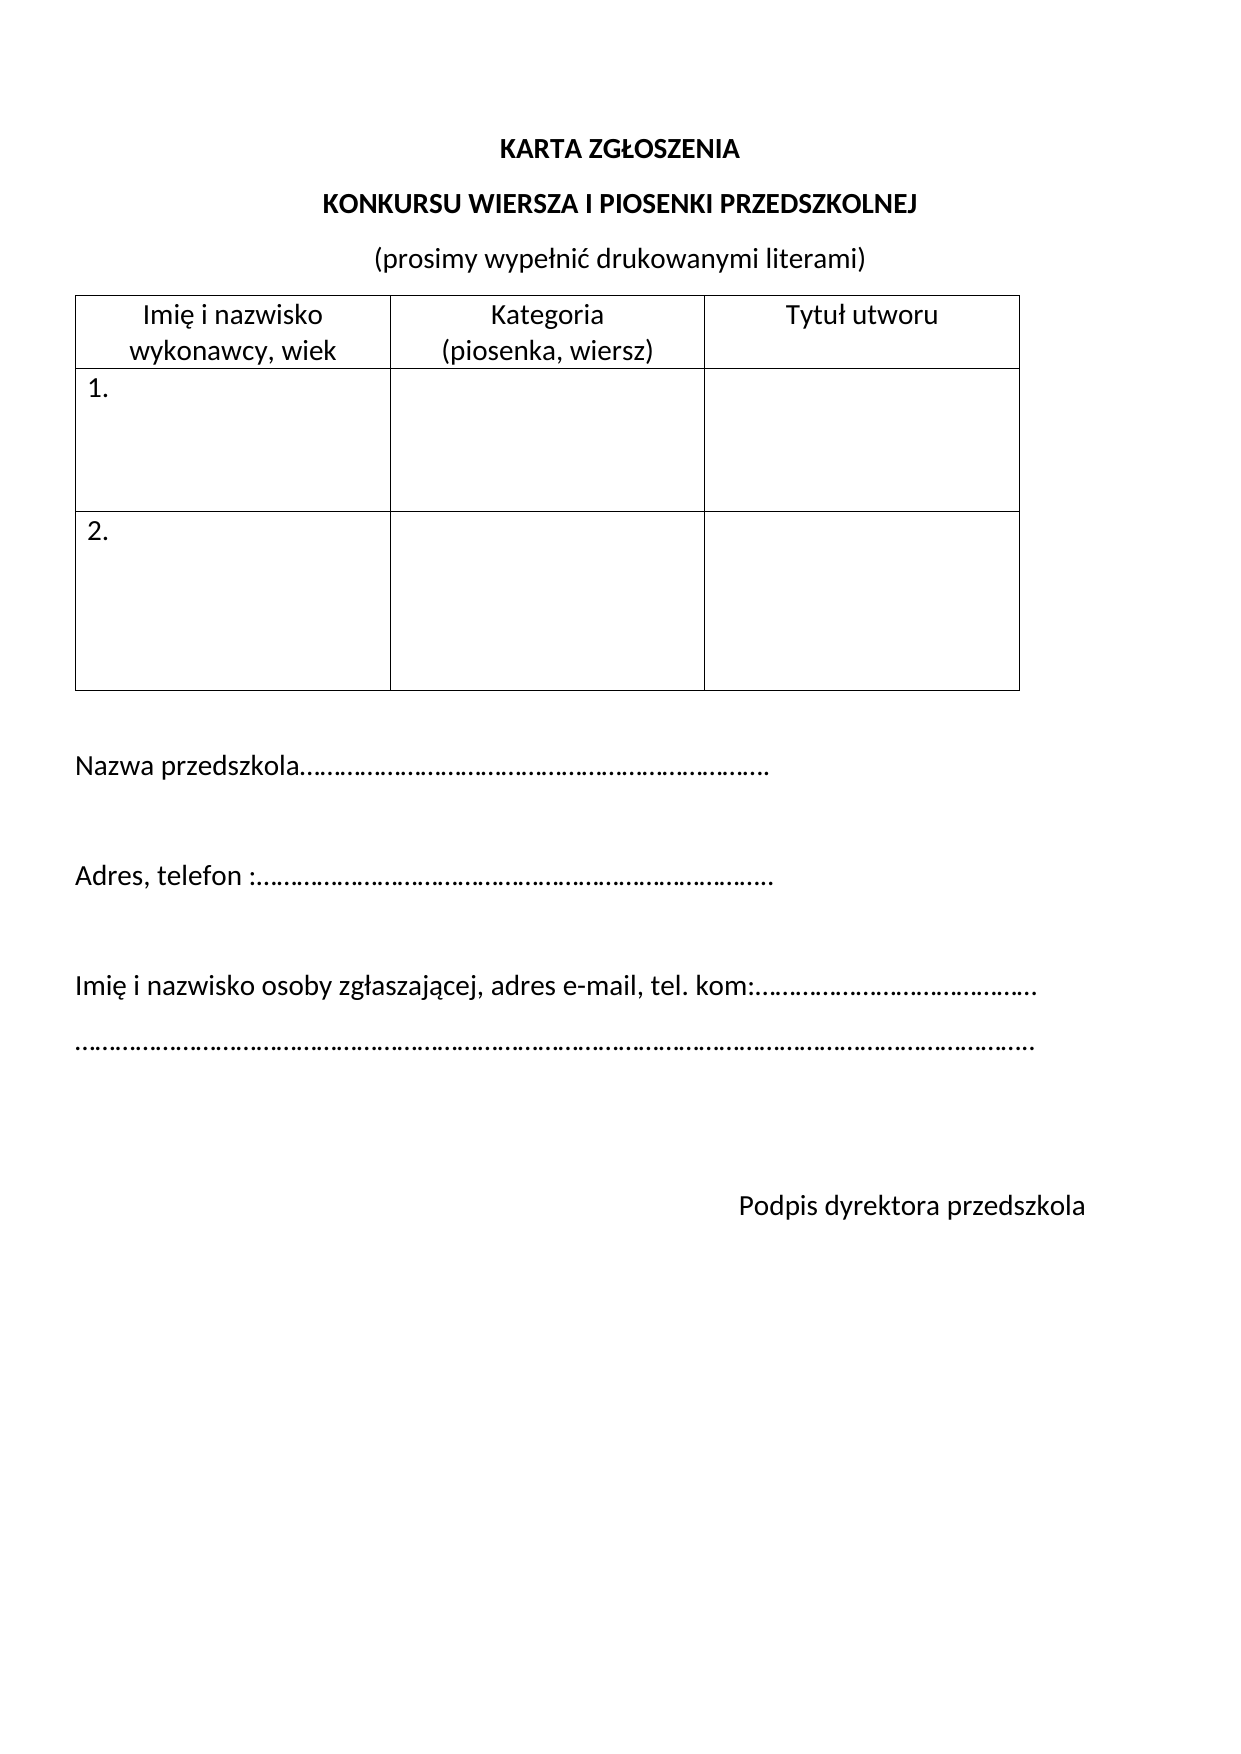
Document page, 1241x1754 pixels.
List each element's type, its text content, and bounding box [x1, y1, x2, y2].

table_cell [391, 512, 704, 690]
text Adres, telefon :………………………………………………………………….. [75, 857, 1165, 892]
text Imię i nazwisko osoby zgłaszającej, adres e-mail, tel. kom:…………………………………… [75, 967, 1165, 1003]
text (prosimy wypełnić drukowanymi literami) [75, 240, 1165, 276]
table_header Imię i nazwisko wykonawcy, wiek [76, 296, 390, 368]
table_cell [705, 512, 1019, 690]
text KARTA ZGŁOSZENIA [75, 130, 1165, 166]
table_header Kategoria (piosenka, wiersz) [391, 296, 704, 368]
text KONKURSU WIERSZA I PIOSENKI PRZEDSZKOLNEJ [75, 185, 1165, 221]
table_cell 2. [76, 512, 390, 690]
table_cell 1. [76, 369, 390, 511]
table_header Tytuł utworu [705, 296, 1019, 368]
text …………………………………………………………………………………………………………………………….. [75, 1022, 1165, 1058]
text Nazwa przedszkola……………………………………………………………. [75, 747, 1165, 782]
text Podpis dyrektora przedszkola [665, 1187, 1165, 1223]
table_cell [391, 369, 704, 511]
table_cell [705, 369, 1019, 511]
